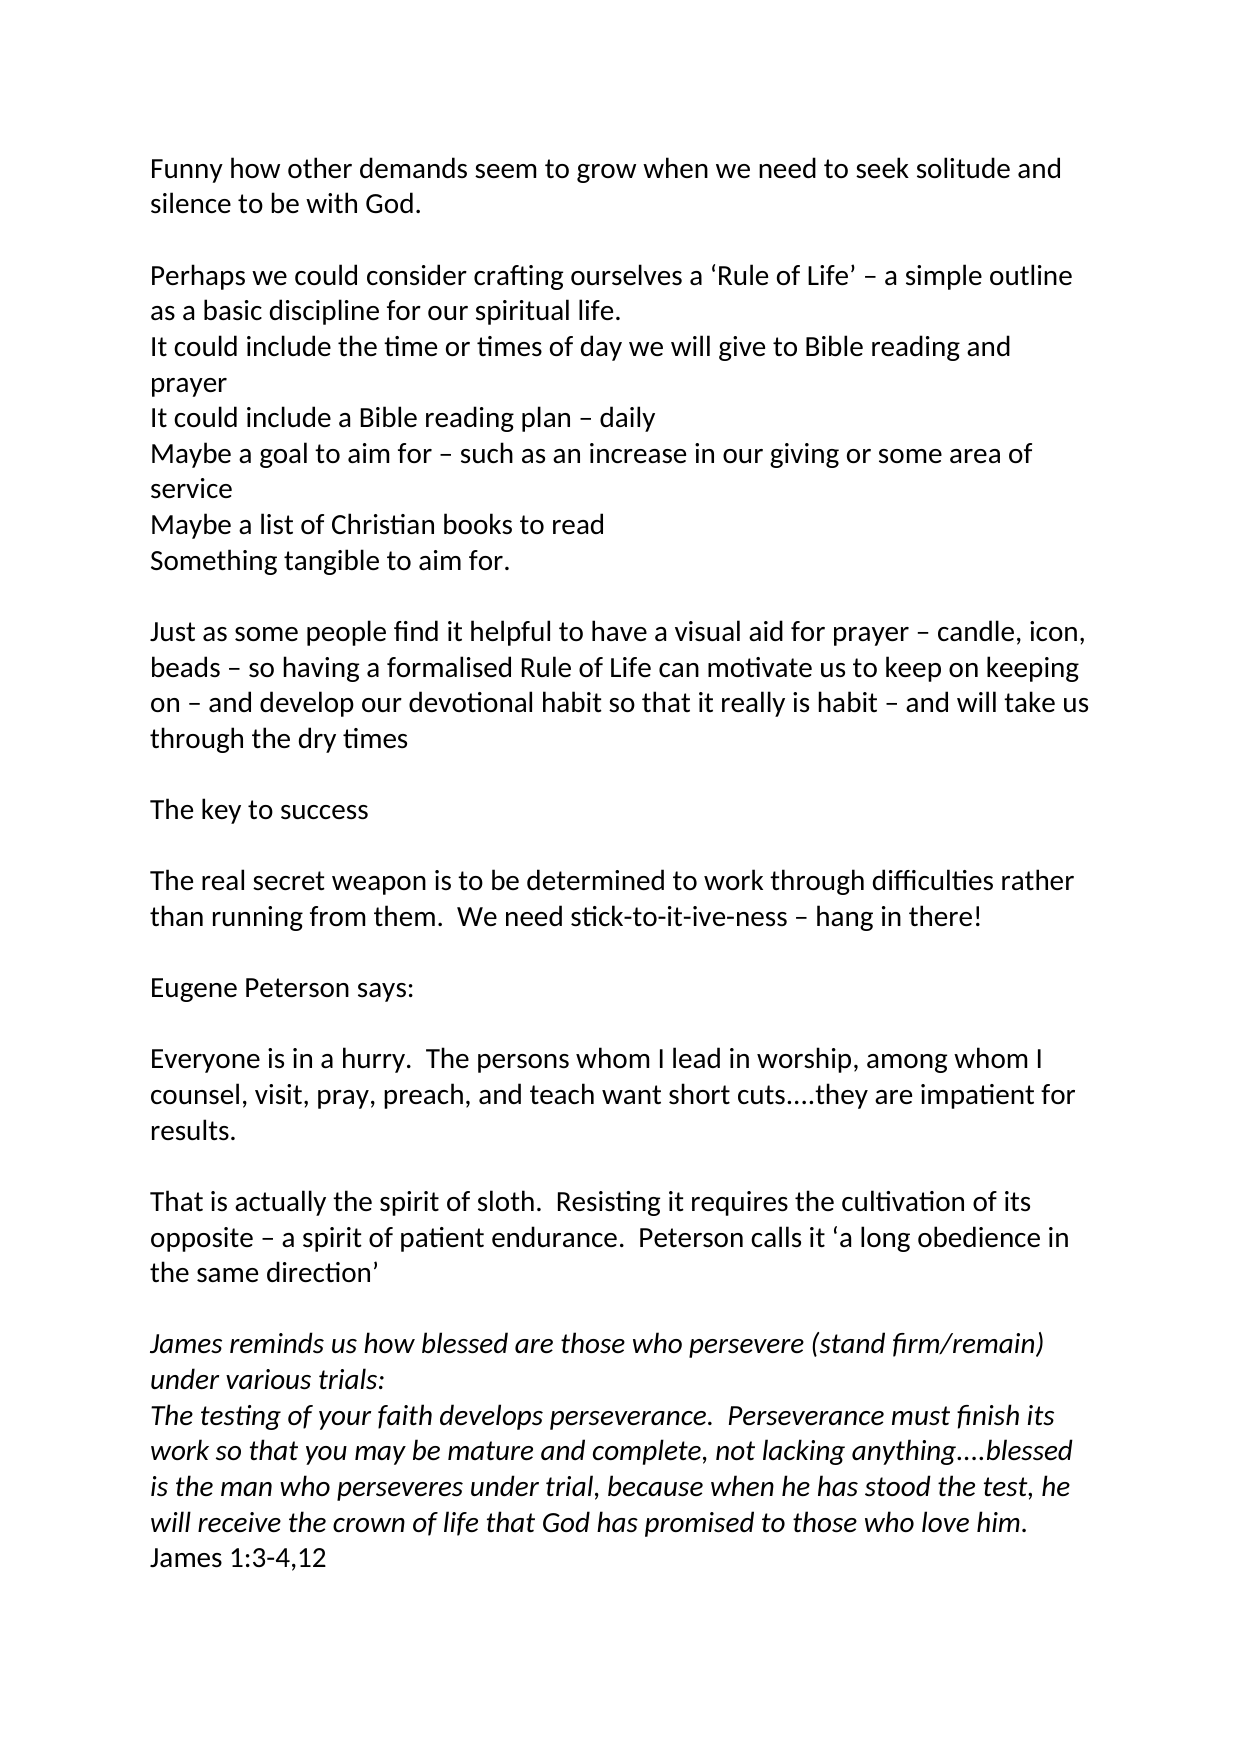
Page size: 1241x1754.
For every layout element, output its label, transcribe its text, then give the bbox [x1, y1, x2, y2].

text James 1:3-4,12 [150, 1539, 1090, 1575]
text Eugene Peterson says: [150, 969, 1090, 1005]
text It could include the time or times of day we will give to Bible reading and prayer [150, 328, 1090, 399]
text James reminds us how blessed are those who persevere (stand firm/remain) under various trials: [150, 1326, 1090, 1397]
text The real secret weapon is to be determined to work through difficulties rather than running from them. We need stick-to-it-ive-ness – hang in there! [150, 862, 1090, 934]
text Everyone is in a hurry. The persons whom I lead in worship, among whom I counsel, visit, pray, preach, and teach want short cuts....they are impatient for results. [150, 1041, 1090, 1147]
text Just as some people find it helpful to have a visual aid for prayer – candle, icon, beads – so having a formalised Rule of Life can motivate us to keep on keeping on – and develop our devotional habit so that it really is habit – and will take us through the dry times [150, 613, 1090, 756]
text The testing of your faith develops perseverance. Perseverance must finish its work so that you may be mature and complete, not lacking anything....blessed is the man who perseveres under trial, because when he has stood the test, he will receive the crown of life that God has promised to those who love him. [150, 1397, 1090, 1539]
text Maybe a goal to aim for – such as an increase in our giving or some area of service [150, 435, 1090, 506]
text Something tangible to aim for. [150, 542, 1090, 577]
text It could include a Bible reading plan – daily [150, 399, 1090, 435]
text Perhaps we could consider crafting ourselves a ‘Rule of Life’ – a simple outline as a basic discipline for our spiritual life. [150, 257, 1090, 328]
text Maybe a list of Christian books to read [150, 506, 1090, 542]
text The key to success [150, 791, 1090, 827]
text Funny how other demands seem to grow when we need to seek solitude and silence to be with God. [150, 150, 1090, 221]
text That is actually the spirit of sloth. Resisting it requires the cultivation of its opposite – a spirit of patient endurance. Peterson calls it ‘a long obedience in the same direction’ [150, 1183, 1090, 1290]
